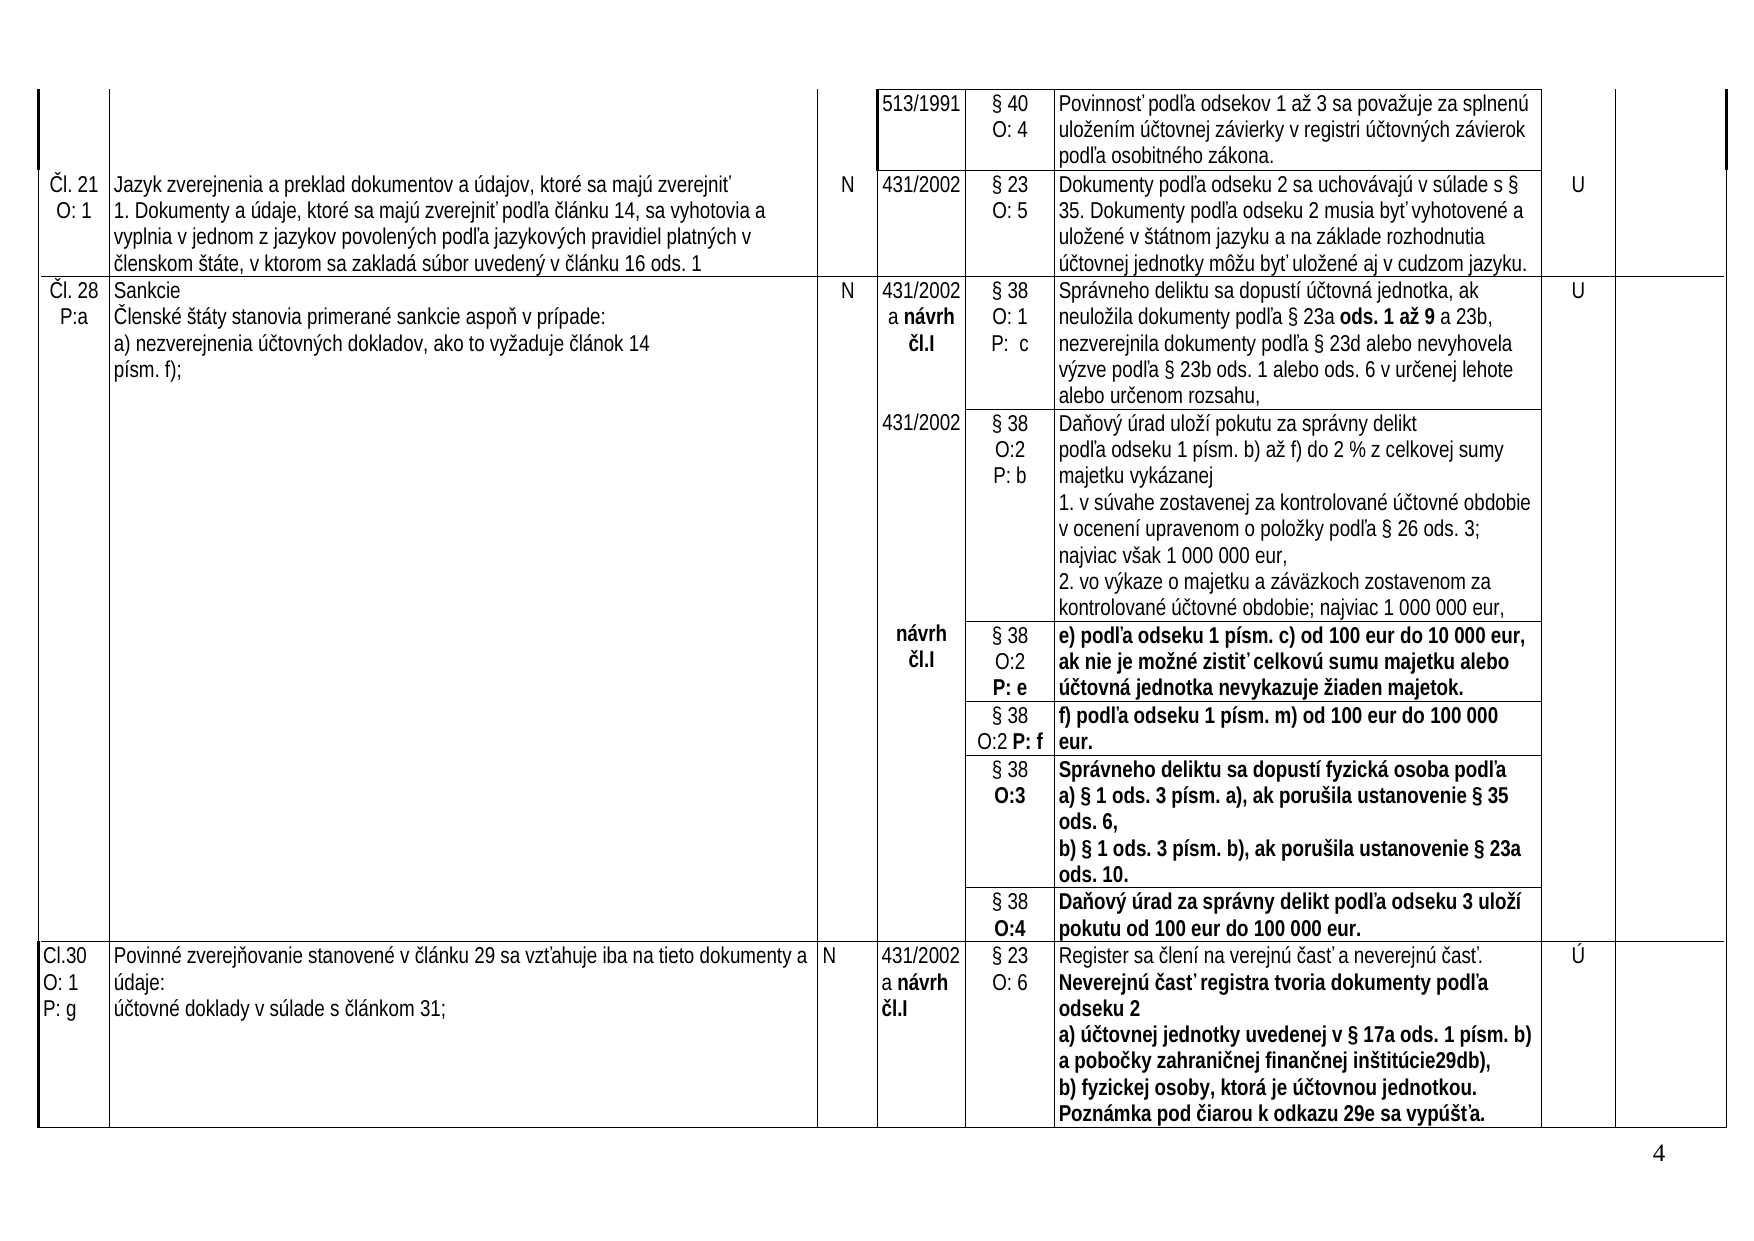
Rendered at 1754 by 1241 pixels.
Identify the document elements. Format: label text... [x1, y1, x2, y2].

table_cell § 38 O:4 [966, 888, 1054, 941]
table_cell § 23 O: 5 [966, 171, 1054, 276]
table_cell Dokumenty podľa odseku 2 sa uchovávajú v súlade s § 35. Dokumenty podľa odseku 2 musia byť vyhotovené a uložené v štátnom jazyku a na základe rozhodnutia účtovnej jednotky môžu byť uložené aj v cudzom jazyku. [1055, 171, 1541, 276]
table_cell Cl.30 O: 1 P: g [40, 941, 109, 1127]
table_cell § 38 O: 1 P: c [966, 277, 1054, 409]
table_cell N [818, 277, 877, 941]
table_cell § 38 O:3 [966, 756, 1054, 887]
table_cell Správneho deliktu sa dopustí fyzická osoba podľa a) § 1 ods. 3 písm. a), ak porušila ustanovenie § 35 ods. 6, b) § 1 ods. 3 písm. b), ak porušila ustanovenie § 23a ods. 10. [1055, 756, 1541, 887]
table_cell f) podľa odseku 1 písm. m) od 100 eur do 100 000 eur. [1055, 702, 1541, 754]
table_cell U [1542, 277, 1615, 941]
table_cell § 40 O: 4 [966, 90, 1054, 169]
table_cell Povinnosť podľa odsekov 1 až 3 sa považuje za splnenú uložením účtovnej závierky v registri účtovných závierok podľa osobitného zákona. [1055, 90, 1541, 169]
table_cell U [1542, 170, 1615, 276]
table_cell Daňový úrad za správny delikt podľa odseku 3 uloží pokutu od 100 eur do 100 000 eur. [1055, 888, 1541, 941]
table_cell 431/2002 a návrh čl.I 431/2002 návrh čl.I [878, 277, 965, 941]
table_cell Ú [1542, 942, 1615, 1127]
table_cell § 38 O:2 P: e [966, 622, 1054, 701]
table_cell e) podľa odseku 1 písm. c) od 100 eur do 10 000 eur, ak nie je možné zistiť celkovú sumu majetku alebo účtovná jednotka nevykazuje žiaden majetok. [1055, 622, 1541, 701]
table_cell Čl. 28 P:a [39, 276, 109, 941]
table_cell § 38 O:2 P: b [966, 410, 1054, 621]
table_cell [1616, 170, 1726, 276]
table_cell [878, 942, 965, 1127]
table_cell Čl. 21 O: 1 [39, 170, 109, 276]
table_cell § 38 O:2 P: f [966, 702, 1054, 754]
table_cell 513/1991 [879, 90, 965, 169]
table_cell § 23 O: 6 [966, 942, 1054, 1127]
table_cell Povinné zverejňovanie stanovené v článku 29 sa vzťahuje iba na tieto dokumenty a údaje: účtovné doklady v súlade s článkom 31; [110, 942, 817, 1127]
table_cell Daňový úrad uloží pokutu za správny delikt podľa odseku 1 písm. b) až f) do 2 % z celkovej sumy majetku vykázanej 1. v súvahe zostavenej za kontrolované účtovné obdobie v ocenení upravenom o položky podľa § 26 ods. 3; najviac však 1 000 000 eur, 2. vo výkaze o majetku a záväzkoch zostavenom za kontrolované účtovné obdobie; najviac 1 000 000 eur, [1055, 410, 1541, 621]
table_cell 431/2002 [878, 171, 965, 276]
table_cell [1616, 276, 1726, 941]
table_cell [1055, 942, 1541, 1127]
table_cell N [818, 942, 877, 1127]
table_cell Sankcie Členské štáty stanovia primerané sankcie aspoň v prípade: a) nezverejnenia účtovných dokladov, ako to vyžaduje článok 14 písm. f); [110, 277, 817, 941]
table_cell Správneho deliktu sa dopustí účtovná jednotka, ak neuložila dokumenty podľa § 23a ods. 1 až 9 a 23b, nezverejnila dokumenty podľa § 23d alebo nevyhovela výzve podľa § 23b ods. 1 alebo ods. 6 v určenej lehote alebo určenom rozsahu, [1055, 277, 1541, 409]
table_cell N [818, 170, 877, 276]
table_cell [1616, 941, 1726, 1127]
table_cell Jazyk zverejnenia a preklad dokumentov a údajov, ktoré sa majú zverejniť 1. Dokumenty a údaje, ktoré sa majú zverejniť podľa článku 14, sa vyhotovia a vyplnia v jednom z jazykov povolených podľa jazykových pravidiel platných v členskom štáte, v ktorom sa zakladá súbor uvedený v článku 16 ods. 1 [110, 170, 817, 276]
